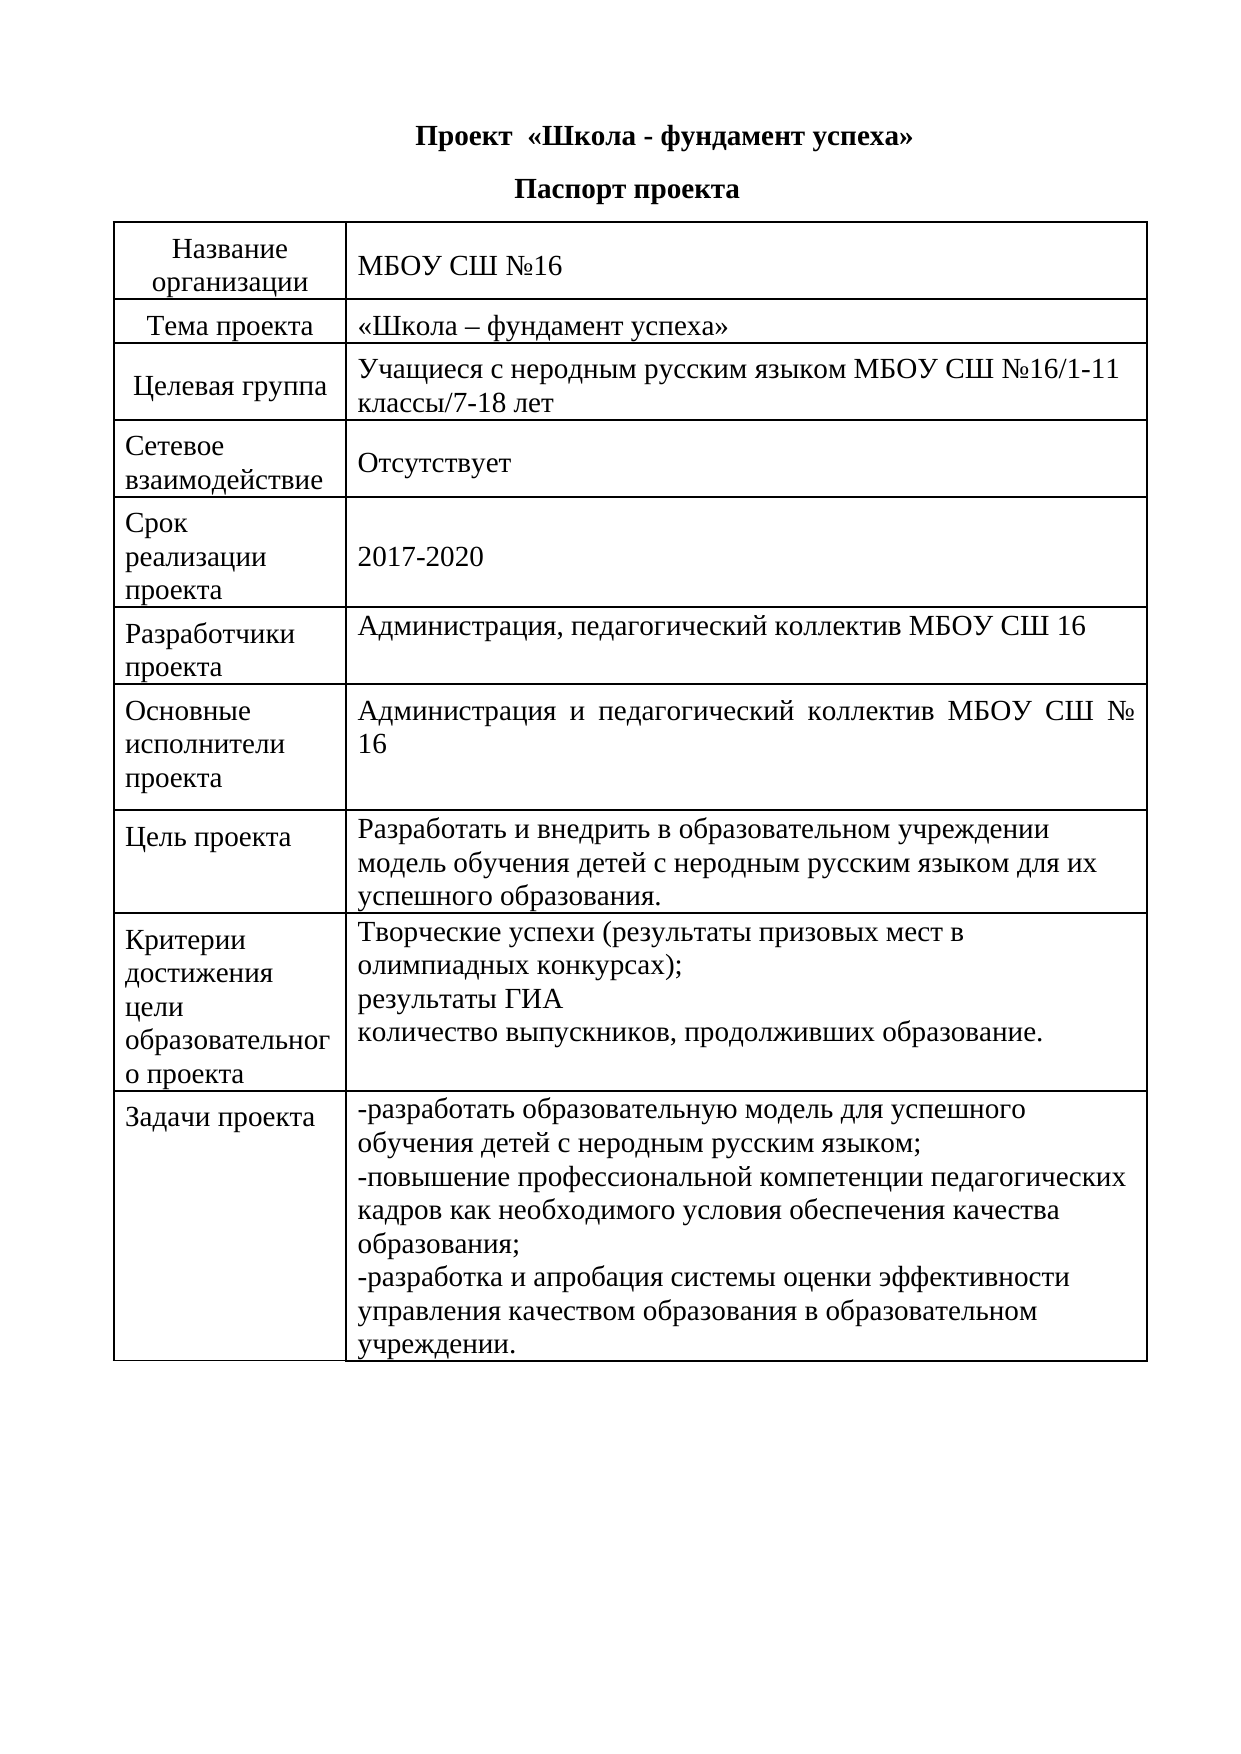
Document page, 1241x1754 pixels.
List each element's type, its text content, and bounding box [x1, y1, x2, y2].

table_cell Задачи проекта [115, 1092, 345, 1360]
table_cell Целевая группа [115, 344, 345, 418]
table_cell Сетевое взаимодействие [115, 421, 345, 496]
table_header МБОУ СШ №16 [347, 223, 1146, 298]
text Проект «Школа - фундамент успеха» [177, 118, 1152, 152]
table_cell Администрация и педагогический коллектив МБОУ СШ № 16 [347, 685, 1146, 809]
table_cell «Школа – фундамент успеха» [347, 300, 1146, 342]
table_header Название организации [115, 223, 345, 298]
table_cell Цель проекта [115, 811, 345, 912]
table_cell Творческие успехи (результаты призовых мест в олимпиадных конкурсах); результаты ГИА количество выпускников, продолживших образование. [347, 914, 1146, 1089]
text Паспорт проекта [102, 171, 1152, 204]
table_cell Критерии достижения цели образовательного проекта [115, 914, 345, 1089]
table_cell Основные исполнители проекта [115, 685, 345, 809]
table_cell Срок реализации проекта [115, 498, 345, 606]
table_cell -разработать образовательную модель для успешного обучения детей с неродным русским языком; -повышение профессиональной компетенции педагогических кадров как необходимого условия обеспечения качества образования; -разработка и апробация системы оценки эффективности управления качеством образования в образовательном учреждении. [347, 1092, 1146, 1360]
table_cell Разработчики проекта [115, 608, 345, 683]
table_cell Администрация, педагогический коллектив МБОУ СШ 16 [347, 608, 1146, 683]
table_cell 2017-2020 [347, 498, 1146, 606]
table_cell Учащиеся с неродным русским языком МБОУ СШ №16/1-11 классы/7-18 лет [347, 344, 1146, 418]
table_cell Тема проекта [115, 300, 345, 342]
table_cell Разработать и внедрить в образовательном учреждении модель обучения детей с неродным русским языком для их успешного образования. [347, 811, 1146, 912]
table_cell Отсутствует [347, 421, 1146, 496]
